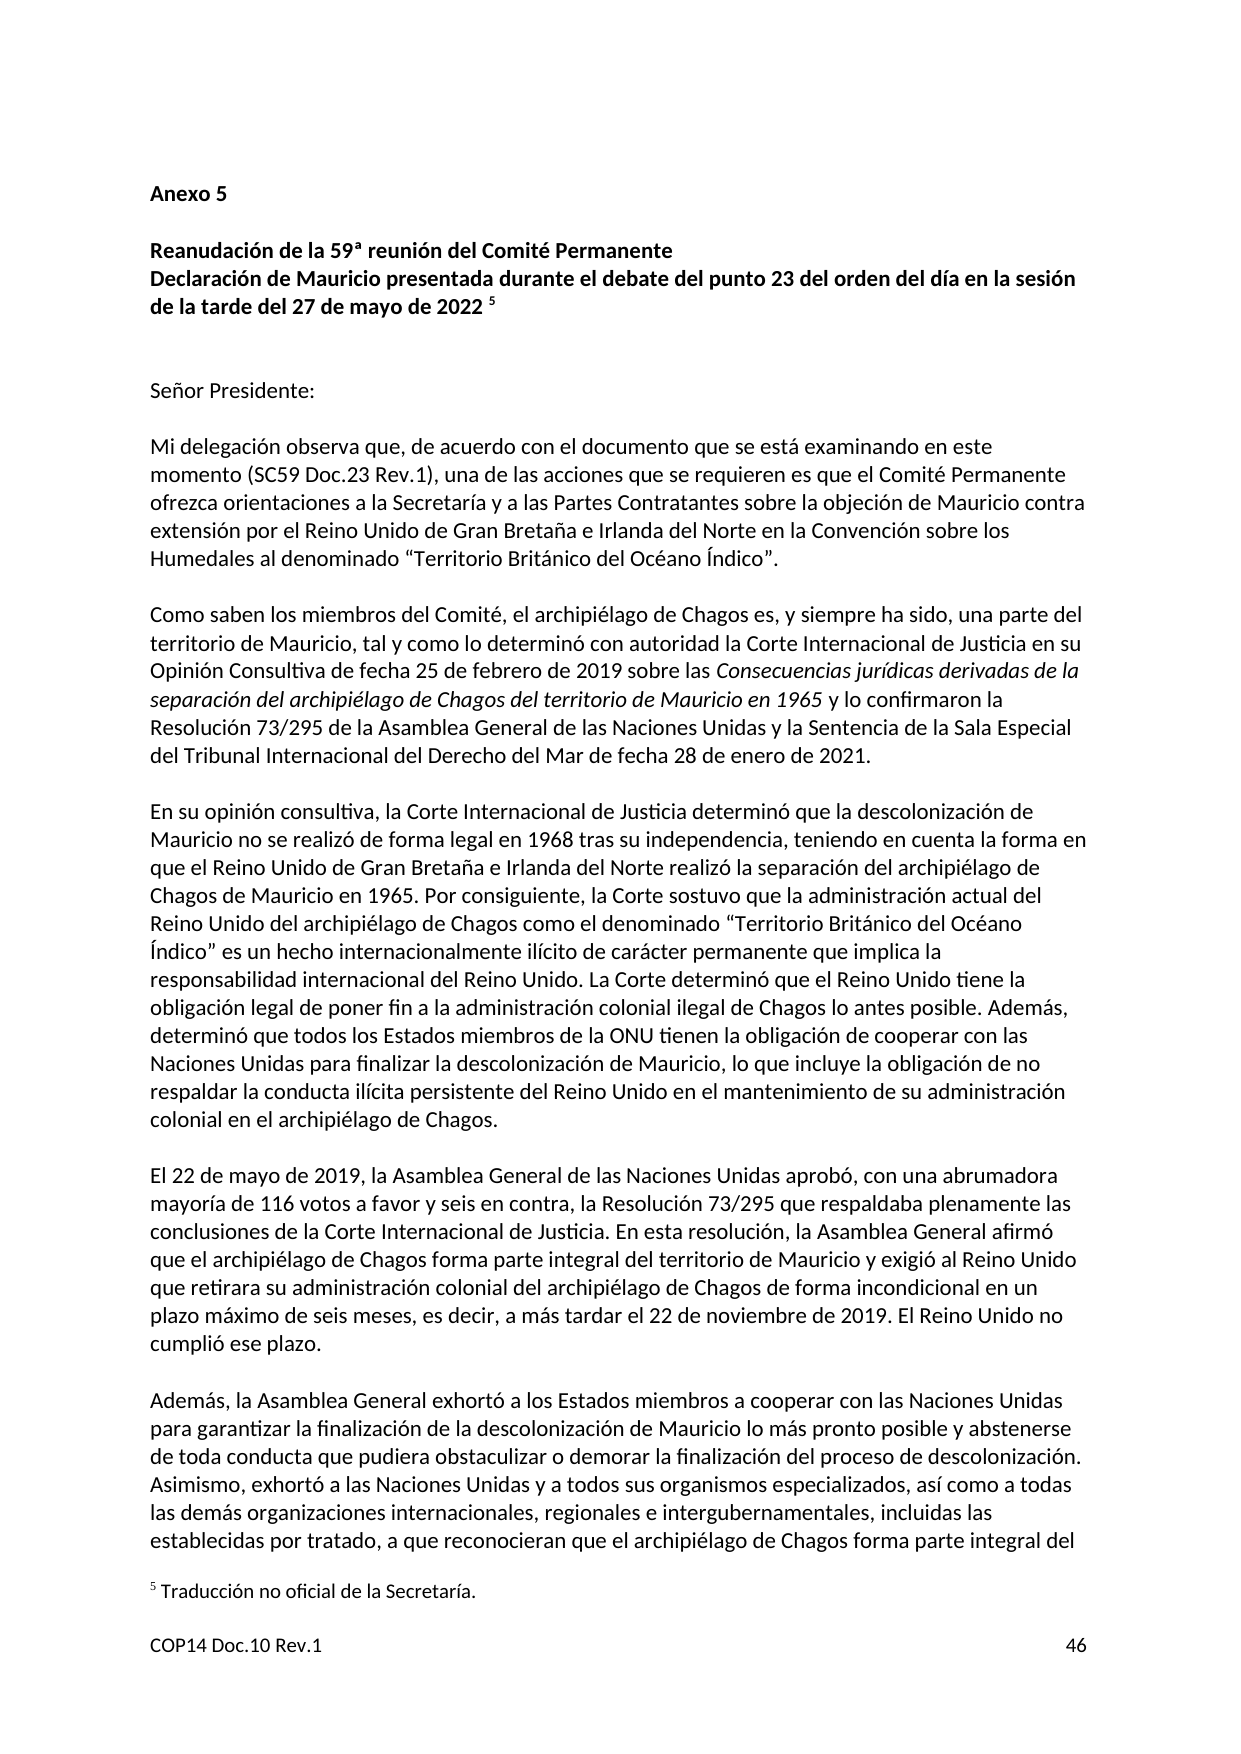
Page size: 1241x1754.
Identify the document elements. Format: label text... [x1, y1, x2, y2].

text Anexo 5 [150, 179, 1090, 207]
text En su opinión consultiva, la Corte Internacional de Justicia determinó que la descolonización de Mauricio no se realizó de forma legal en 1968 tras su independencia, teniendo en cuenta la forma en que el Reino Unido de Gran Bretaña e Irlanda del Norte realizó la separación del archipiélago de Chagos de Mauricio en 1965. Por consiguiente, la Corte sostuvo que la administración actual del Reino Unido del archipiélago de Chagos como el denominado “Territorio Británico del Océano Índico” es un hecho internacionalmente ilícito de carácter permanente que implica la responsabilidad internacional del Reino Unido. La Corte determinó que el Reino Unido tiene la obligación legal de poner fin a la administración colonial ilegal de Chagos lo antes posible. Además, determinó que todos los Estados miembros de la ONU tienen la obligación de cooperar con las Naciones Unidas para finalizar la descolonización de Mauricio, lo que incluye la obligación de no respaldar la conducta ilícita persistente del Reino Unido en el mantenimiento de su administración colonial en el archipiélago de Chagos. [150, 797, 1090, 1133]
text El 22 de mayo de 2019, la Asamblea General de las Naciones Unidas aprobó, con una abrumadora mayoría de 116 votos a favor y seis en contra, la Resolución 73/295 que respaldaba plenamente las conclusiones de la Corte Internacional de Justicia. En esta resolución, la Asamblea General afirmó que el archipiélago de Chagos forma parte integral del territorio de Mauricio y exigió al Reino Unido que retirara su administración colonial del archipiélago de Chagos de forma incondicional en un plazo máximo de seis meses, es decir, a más tardar el 22 de noviembre de 2019. El Reino Unido no cumplió ese plazo. [150, 1161, 1090, 1357]
text Reanudación de la 59ª reunión del Comité Permanente [150, 236, 1090, 264]
text Como saben los miembros del Comité, el archipiélago de Chagos es, y siempre ha sido, una parte del territorio de Mauricio, tal y como lo determinó con autoridad la Corte Internacional de Justicia en su Opinión Consultiva de fecha 25 de febrero de 2019 sobre las Consecuencias jurídicas derivadas de la separación del archipiélago de Chagos del territorio de Mauricio en 1965 y lo confirmaron la Resolución 73/295 de la Asamblea General de las Naciones Unidas y la Sentencia de la Sala Especial del Tribunal Internacional del Derecho del Mar de fecha 28 de enero de 2021. [150, 601, 1090, 769]
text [150, 1386, 1090, 1554]
text Mi delegación observa que, de acuerdo con el documento que se está examinando en este momento (SC59 Doc.23 Rev.1), una de las acciones que se requieren es que el Comité Permanente ofrezca orientaciones a la Secretaría y a las Partes Contratantes sobre la objeción de Mauricio contra extensión por el Reino Unido de Gran Bretaña e Irlanda del Norte en la Convención sobre los Humedales al denominado “Territorio Británico del Océano Índico”. [150, 432, 1090, 573]
text Señor Presidente: [150, 376, 1090, 404]
text Declaración de Mauricio presentada durante el debate del punto 23 del orden del día en la sesión de la tarde del 27 de mayo de 2022 [150, 264, 1090, 320]
